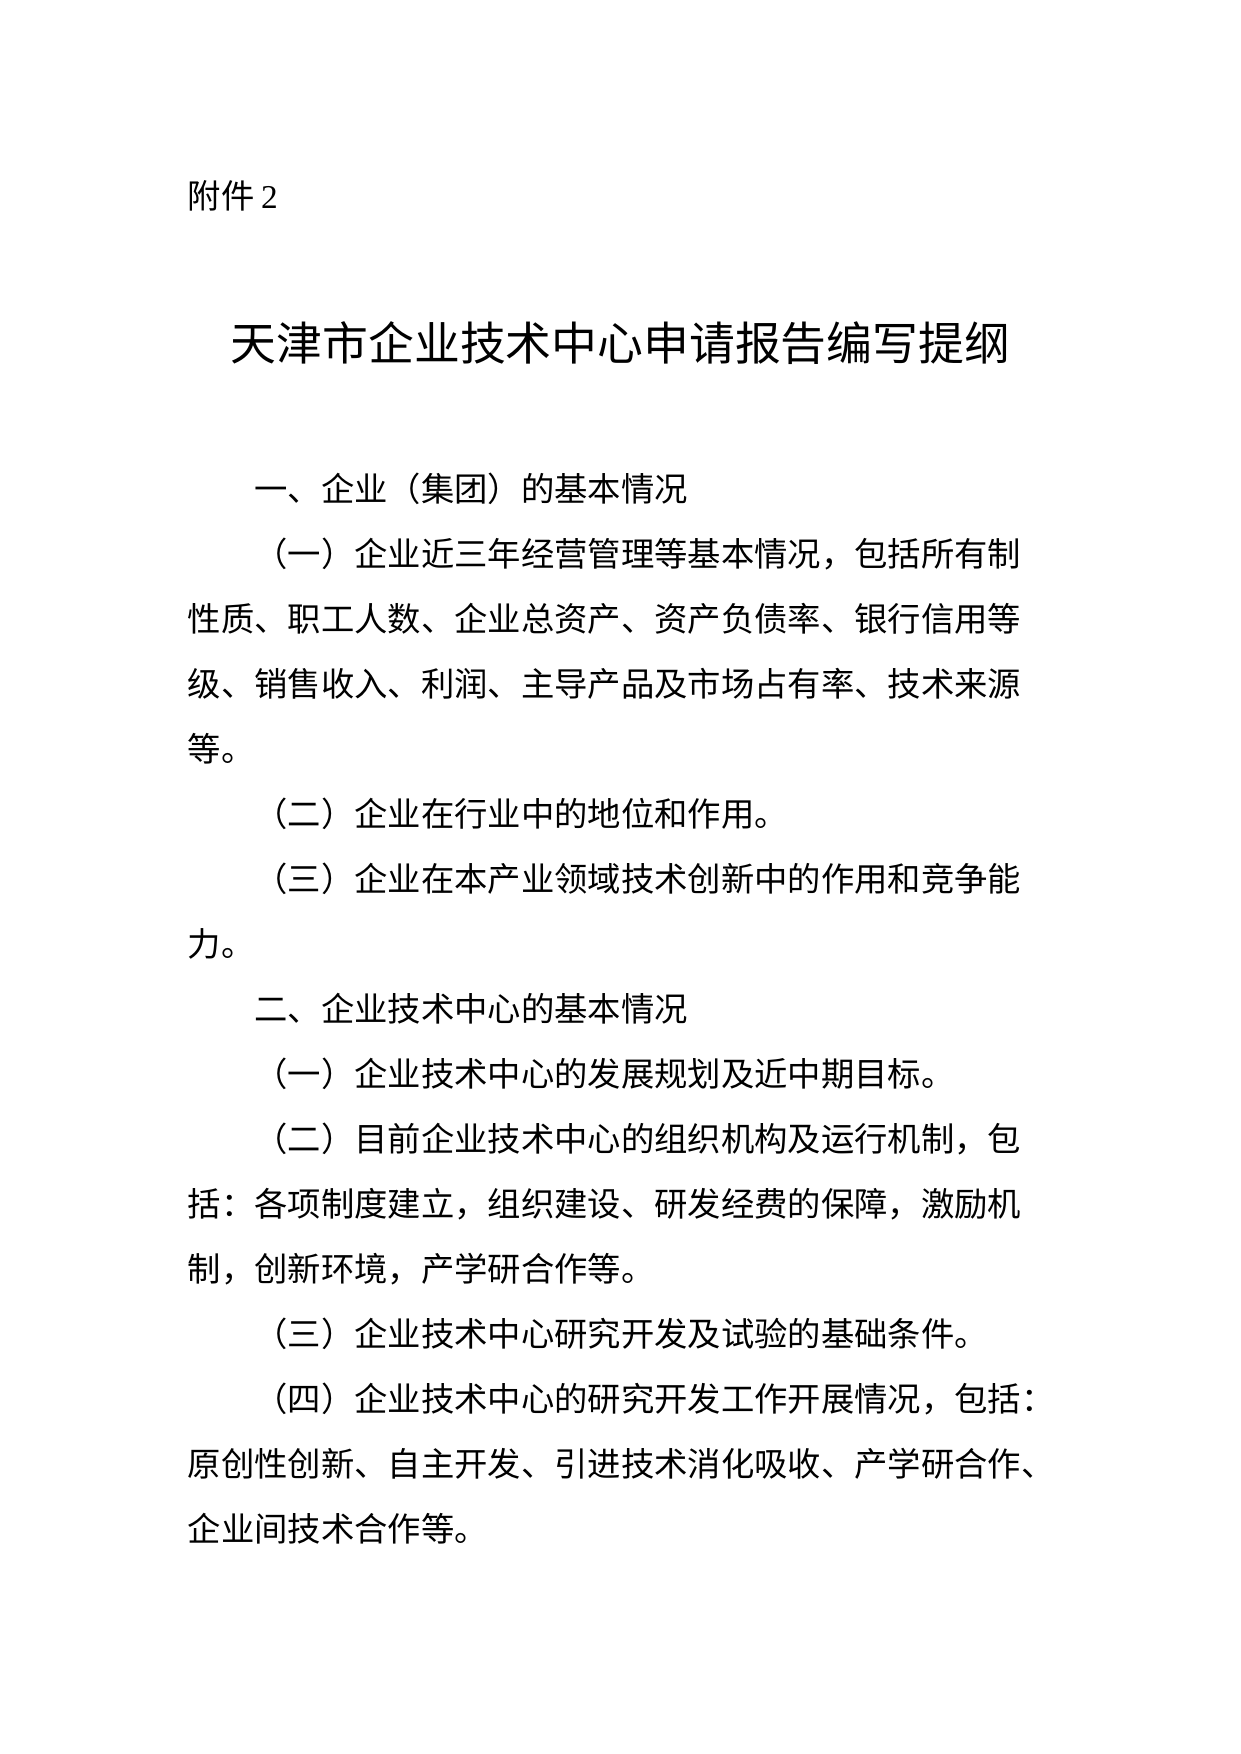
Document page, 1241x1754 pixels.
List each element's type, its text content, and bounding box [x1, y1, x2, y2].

text （三）企业在本产业领域技术创新中的作用和竞争能力。 [187, 844, 1053, 974]
text （二）企业在行业中的地位和作用。 [187, 779, 1053, 844]
text （一）企业近三年经营管理等基本情况，包括所有制性质、职工人数、企业总资产、资产负债率、银行信用等级、销售收入、利润、主导产品及市场占有率、技术来源等。 [187, 519, 1053, 779]
text （一）企业技术中心的发展规划及近中期目标。 [187, 1039, 1053, 1104]
text 天津市企业技术中心申请报告编写提纲 [187, 292, 1053, 389]
text 一、企业（集团）的基本情况 [187, 454, 1053, 519]
text 二、企业技术中心的基本情况 [187, 974, 1053, 1039]
text （二）目前企业技术中心的组织机构及运行机制，包括：各项制度建立，组织建设、研发经费的保障，激励机制，创新环境，产学研合作等。 [187, 1104, 1053, 1299]
text （四）企业技术中心的研究开发工作开展情况，包括：原创性创新、自主开发、引进技术消化吸收、产学研合作、企业间技术合作等。 [187, 1364, 1053, 1559]
text （三）企业技术中心研究开发及试验的基础条件。 [187, 1299, 1053, 1364]
text 附件2 [187, 162, 1053, 227]
